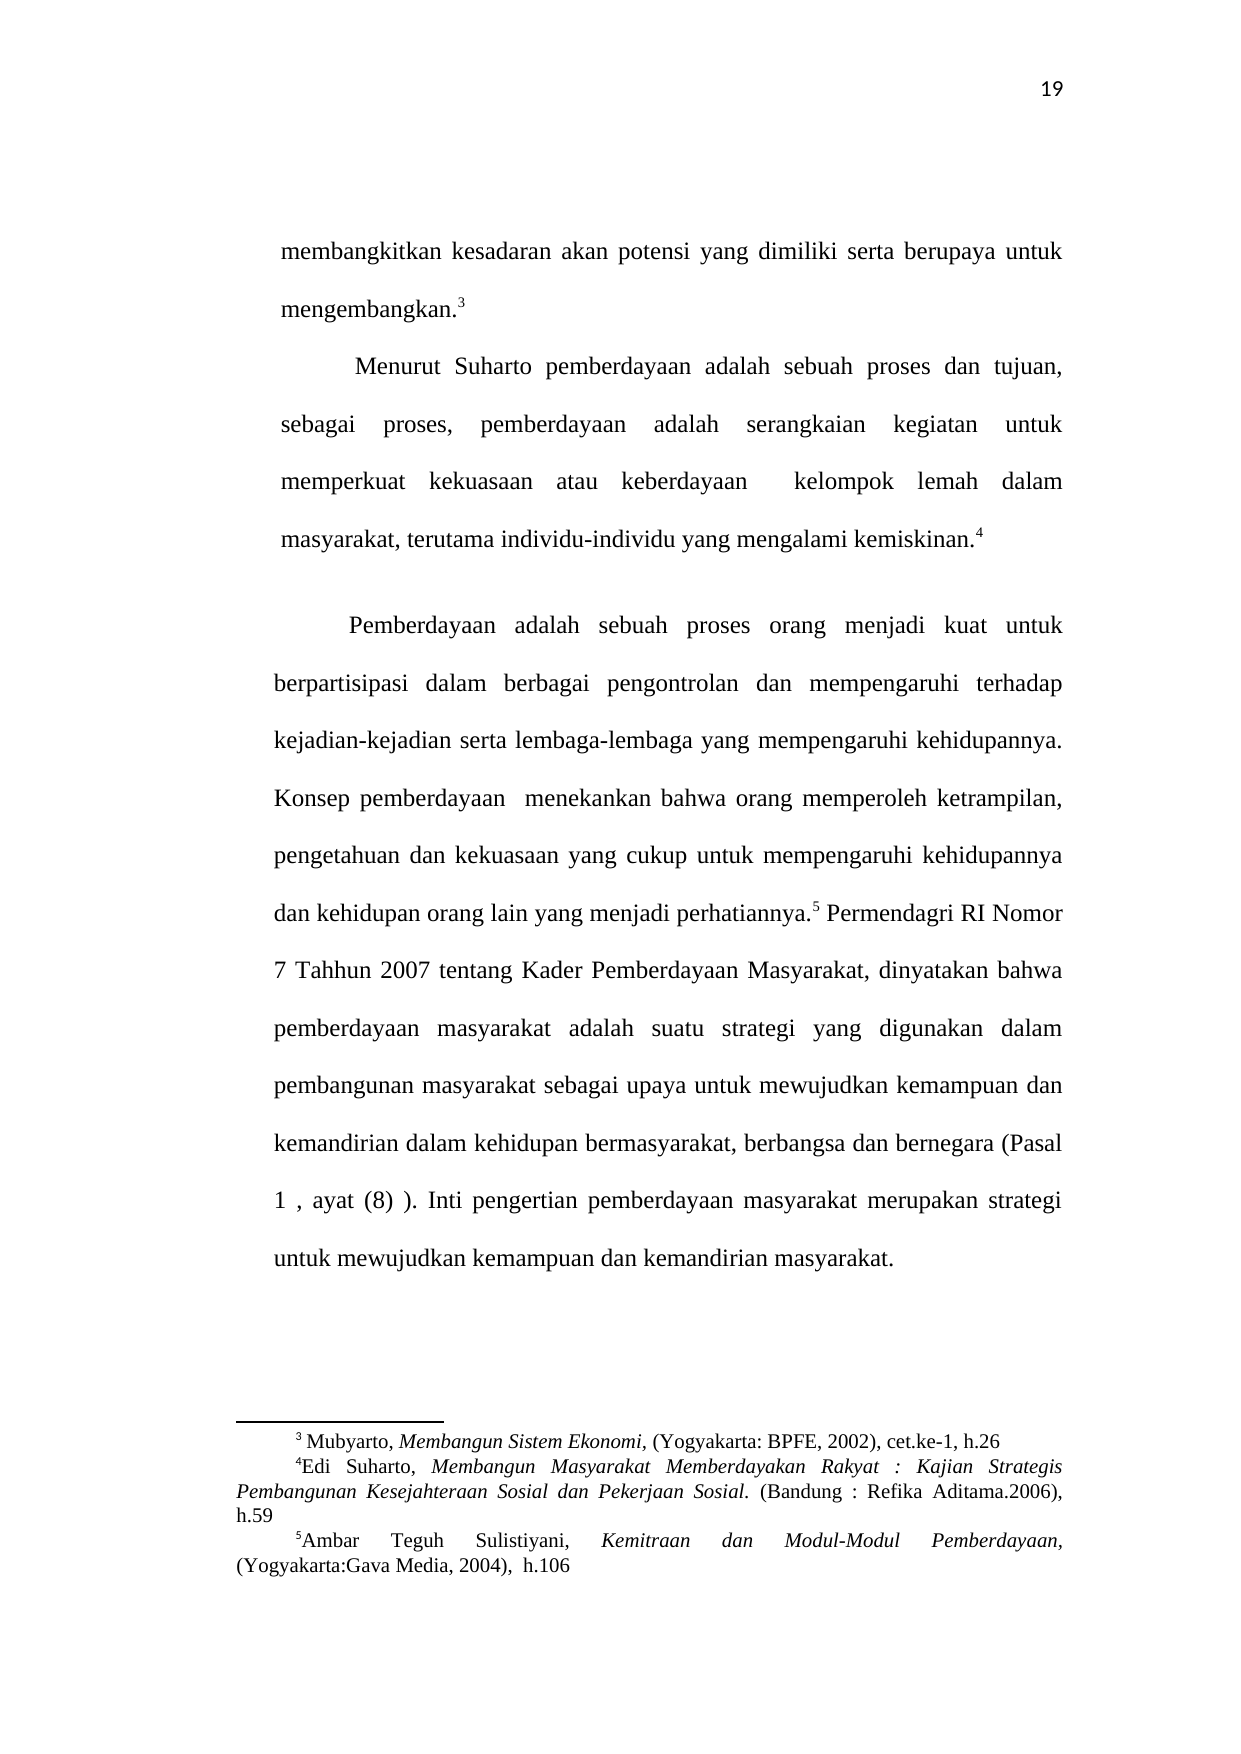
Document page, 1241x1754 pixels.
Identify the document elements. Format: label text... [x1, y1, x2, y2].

text Pemberdayaan adalah sebuah proses orang menjadi kuat untuk berpartisipasi dalam berbagai pengontrolan dan mempengaruhi terhadap kejadian-kejadian serta lembaga-lembaga yang mempengaruhi kehidupannya. Konsep pemberdayaan menekankan bahwa orang memperoleh ketrampilan, pengetahuan dan kekuasaan yang cukup untuk mempengaruhi kehidupannya dan kehidupan orang lain yang menjadi perhatiannya. Permendagri RI Nomor 7 Tahhun 2007 tentang Kader Pemberdayaan Masyarakat, dinyatakan bahwa pemberdayaan masyarakat adalah suatu strategi yang digunakan dalam pembangunan masyarakat sebagai upaya untuk mewujudkan kemampuan dan kemandirian dalam kehidupan bermasyarakat, berbangsa dan bernegara (Pasal 1 , ayat (8) ). Inti pengertian pemberdayaan masyarakat merupakan strategi untuk mewujudkan kemampuan dan kemandirian masyarakat. [274, 610, 1063, 1272]
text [281, 236, 1063, 322]
text Menurut Suharto pemberdayaan adalah sebuah proses dan tujuan, sebagai proses, pemberdayaan adalah serangkaian kegiatan untuk memperkuat kekuasaan atau keberdayaan kelompok lemah dalam masyarakat, terutama individu-individu yang mengalami kemiskinan. [281, 351, 1063, 552]
